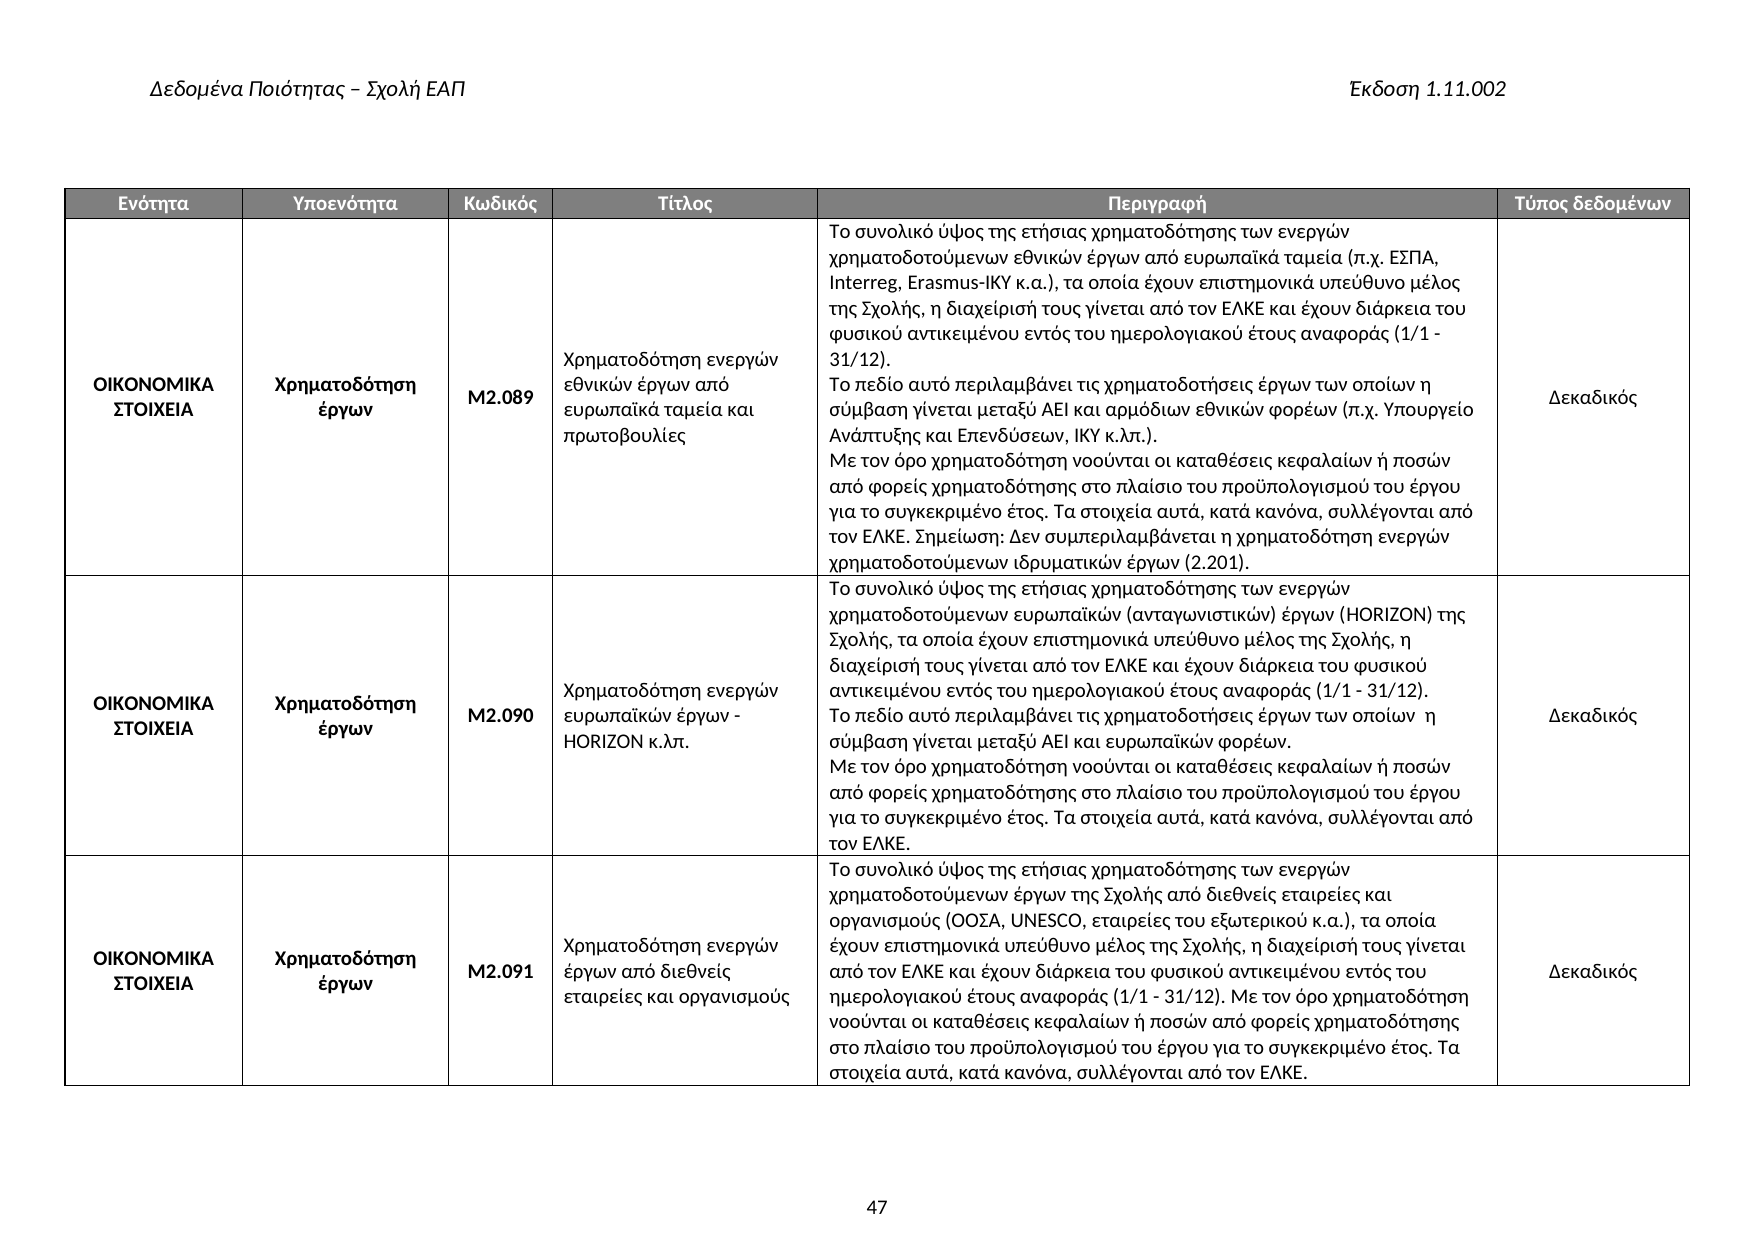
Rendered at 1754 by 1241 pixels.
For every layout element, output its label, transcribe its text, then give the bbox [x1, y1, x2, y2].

table_cell ΟΙΚΟΝΟΜΙΚΑ ΣΤΟΙΧΕΙΑ [66, 856, 242, 1085]
table_cell Χρηματοδότηση ενεργών εθνικών έργων από ευρωπαϊκά ταμεία και πρωτοβουλίες [553, 219, 817, 574]
table_cell M2.089 [449, 219, 552, 574]
table_header Κωδικός [449, 189, 552, 218]
table_cell Δεκαδικός [1498, 219, 1689, 574]
table_cell M2.091 [449, 856, 552, 1085]
table_header Υποενότητα [243, 189, 448, 218]
table_cell Το συνολικό ύψος της ετήσιας χρηματοδότησης των ενεργών χρηματοδοτούμενων έργων της Σχολής από διεθνείς εταιρείες και οργανισμούς (ΟΟΣΑ, UNESCO, εταιρείες του εξωτερικού κ.α.), τα οποία έχουν επιστημονικά υπεύθυνο μέλος της Σχολής, η διαχείρισή τους γίνεται από τον ΕΛΚΕ και έχουν διάρκεια του φυσικού αντικειμένου εντός του ημερολογιακού έτους αναφοράς (1/1 - 31/12). Με τον όρο χρηματοδότηση νοούνται οι καταθέσεις κεφαλαίων ή ποσών από φορείς χρηματοδότησης στο πλαίσιο του προϋπολογισμού του έργου για το συγκεκριμένο έτος. Τα στοιχεία αυτά, κατά κανόνα, συλλέγονται από τον ΕΛΚΕ. [818, 856, 1497, 1085]
table_header Τίτλος [553, 189, 817, 218]
table_cell Δεκαδικός [1498, 576, 1689, 855]
table_header Τύπος δεδομένων [1498, 189, 1689, 218]
table_cell Χρηματοδότηση ενεργών ευρωπαϊκών έργων - HORIZON κ.λπ. [553, 576, 817, 855]
table_cell M2.090 [449, 576, 552, 855]
table_cell Δεκαδικός [1498, 856, 1689, 1085]
table_cell Χρηματοδότηση έργων [243, 856, 448, 1085]
table_cell ΟΙΚΟΝΟΜΙΚΑ ΣΤΟΙΧΕΙΑ [66, 219, 242, 574]
table_header Ενότητα [66, 189, 242, 218]
table_cell Χρηματοδότηση ενεργών έργων από διεθνείς εταιρείες και οργανισμούς [553, 856, 817, 1085]
table_cell Χρηματοδότηση έργων [243, 576, 448, 855]
table_header Περιγραφή [818, 189, 1497, 218]
table_cell ΟΙΚΟΝΟΜΙΚΑ ΣΤΟΙΧΕΙΑ [66, 576, 242, 855]
table_cell Χρηματοδότηση έργων [243, 219, 448, 574]
table_cell Το συνολικό ύψος της ετήσιας χρηματοδότησης των ενεργών χρηματοδοτούμενων εθνικών έργων από ευρωπαϊκά ταμεία (π.χ. ΕΣΠΑ, Interreg, Erasmus-ΙΚΥ κ.α.), τα οποία έχουν επιστημονικά υπεύθυνο μέλος της Σχολής, η διαχείρισή τους γίνεται από τον ΕΛΚΕ και έχουν διάρκεια του φυσικού αντικειμένου εντός του ημερολογιακού έτους αναφοράς (1/1 - 31/12). Το πεδίο αυτό περιλαμβάνει τις χρηματοδοτήσεις έργων των οποίων η σύμβαση γίνεται μεταξύ ΑΕΙ και αρμόδιων εθνικών φορέων (π.χ. Υπουργείο Ανάπτυξης και Επενδύσεων, ΙΚΥ κ.λπ.). Με τον όρο χρηματοδότηση νοούνται οι καταθέσεις κεφαλαίων ή ποσών από φορείς χρηματοδότησης στο πλαίσιο του προϋπολογισμού του έργου για το συγκεκριμένο έτος. Τα στοιχεία αυτά, κατά κανόνα, συλλέγονται από τον ΕΛΚΕ. Σημείωση: Δεν συμπεριλαμβάνεται η χρηματοδότηση ενεργών χρηματοδοτούμενων ιδρυματικών έργων (2.201). [818, 219, 1497, 574]
table_cell Το συνολικό ύψος της ετήσιας χρηματοδότησης των ενεργών χρηματοδοτούμενων ευρωπαϊκών (ανταγωνιστικών) έργων (HORIZON) της Σχολής, τα οποία έχουν επιστημονικά υπεύθυνο μέλος της Σχολής, η διαχείρισή τους γίνεται από τον ΕΛΚΕ και έχουν διάρκεια του φυσικού αντικειμένου εντός του ημερολογιακού έτους αναφοράς (1/1 - 31/12). Το πεδίο αυτό περιλαμβάνει τις χρηματοδοτήσεις έργων των οποίων η σύμβαση γίνεται μεταξύ ΑΕΙ και ευρωπαϊκών φορέων. Με τον όρο χρηματοδότηση νοούνται οι καταθέσεις κεφαλαίων ή ποσών από φορείς χρηματοδότησης στο πλαίσιο του προϋπολογισμού του έργου για το συγκεκριμένο έτος. Τα στοιχεία αυτά, κατά κανόνα, συλλέγονται από τον ΕΛΚΕ. [818, 576, 1497, 855]
